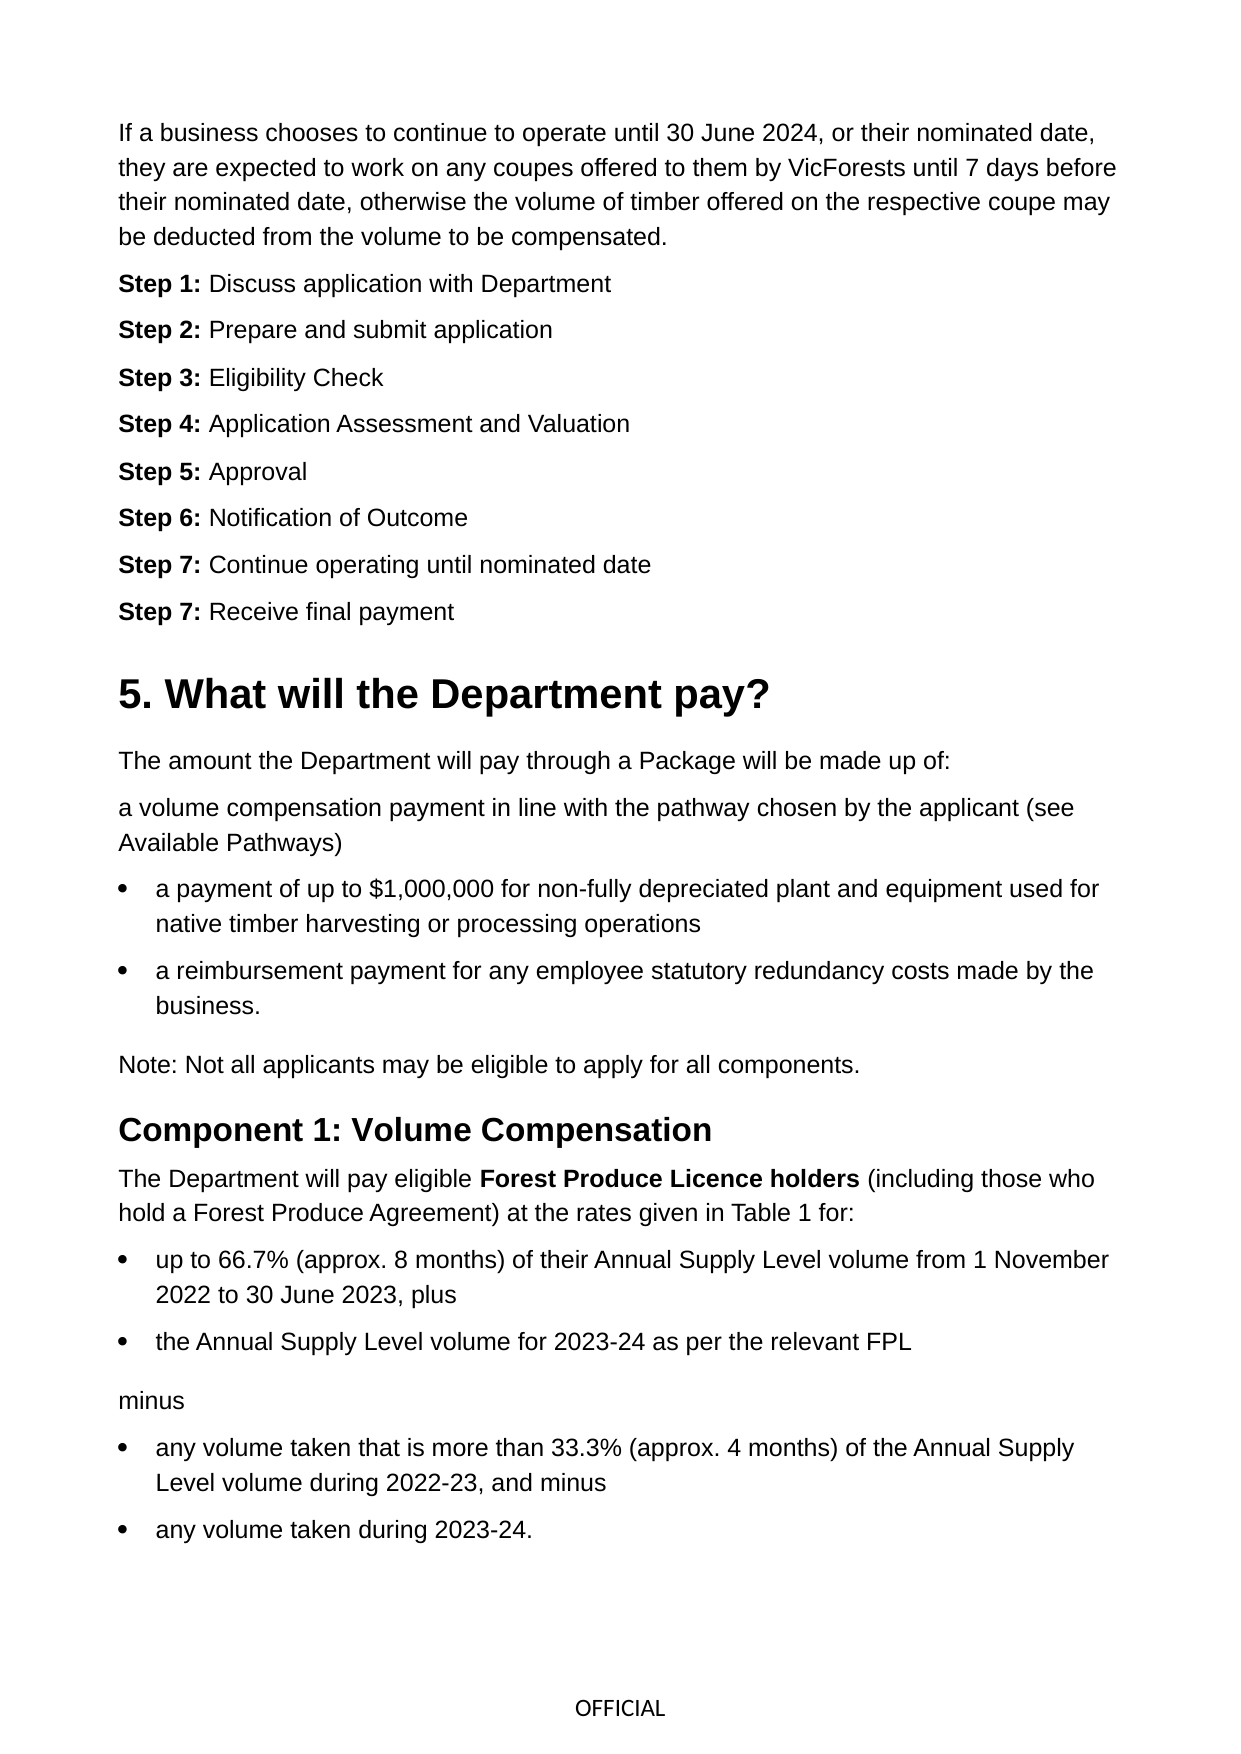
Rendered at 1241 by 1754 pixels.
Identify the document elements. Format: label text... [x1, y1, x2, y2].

text the Annual Supply Level volume for 2023-24 as per the relevant FPL [118, 1327, 1122, 1355]
text Step 7: Receive final payment [118, 597, 1122, 626]
text Step 2: Prepare and submit application [118, 316, 1122, 344]
text Step 1: Discuss application with Department [118, 268, 1122, 297]
text a reimbursement payment for any employee statutory redundancy costs made by the business. [118, 956, 1122, 1019]
text minus [118, 1386, 1122, 1415]
text The amount the Department will pay through a Package will be made up of: [118, 746, 1122, 775]
list a payment of up to $1,000,000 for non-fully depreciated plant and equipment used for native timber harvesting or processing operations [118, 874, 1122, 938]
text Step 3: Eligibility Check [118, 362, 1122, 391]
text If a business chooses to continue to operate until 30 June 2024, or their nominated date, they are expected to work on any coupes offered to them by VicForests until 7 days before their nominated date, otherwise the volume of timber offered on the respective coupe may be deducted from the volume to be compensated. [118, 118, 1122, 250]
text Step 6: Notification of Outcome [118, 503, 1122, 532]
list up to 66.7% (approx. 8 months) of their Annual Supply Level volume from 1 November 2022 to 30 June 2023, plus [118, 1245, 1122, 1308]
text Step 5: Approval [118, 456, 1122, 485]
text a volume compensation payment in line with the pathway chosen by the applicant (see Available Pathways) [118, 793, 1122, 856]
text any volume taken during 2023-24. [118, 1515, 1122, 1543]
text Step 4: Application Assessment and Valuation [118, 409, 1122, 438]
text Step 7: Continue operating until nominated date [118, 550, 1122, 579]
subtitle Component 1: Volume Compensation [118, 1109, 1122, 1148]
text The Department will pay eligible Forest Produce Licence holders (including those who hold a Forest Produce Agreement) at the rates given in Table 1 for: [118, 1163, 1122, 1227]
subtitle 5. What will the Department pay? [118, 669, 1122, 717]
text Note: Not all applicants may be eligible to apply for all components. [118, 1050, 1122, 1079]
list any volume taken that is more than 33.3% (approx. 4 months) of the Annual Supply Level volume during 2022-23, and minus [118, 1433, 1122, 1496]
